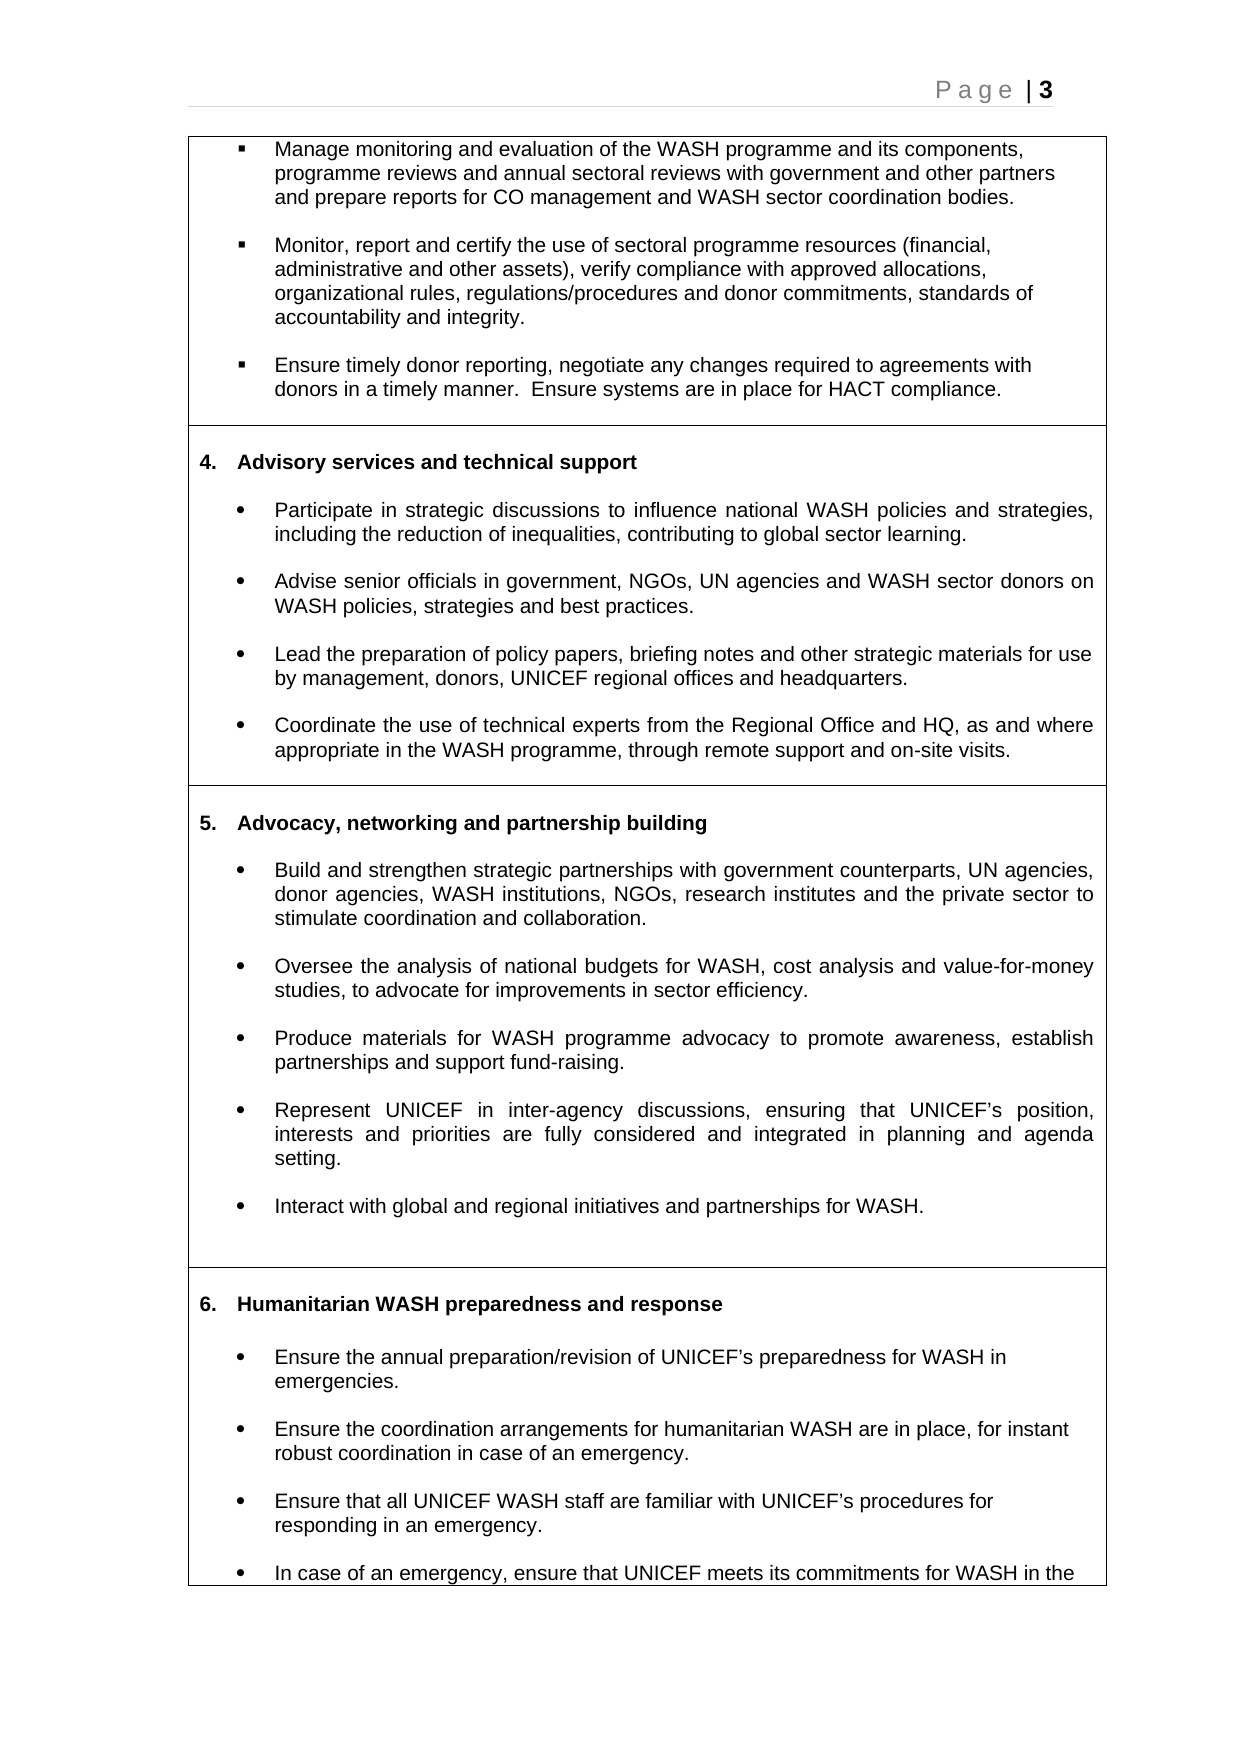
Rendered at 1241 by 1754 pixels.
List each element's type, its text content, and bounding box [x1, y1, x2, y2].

table_cell Advocacy, networking and partnership building Build and strengthen strategic partnerships with government counterparts, UN agencies, donor agencies, WASH institutions, NGOs, research institutes and the private sector to stimulate coordination and collaboration. Oversee the analysis of national budgets for WASH, cost analysis and value-for-money studies, to advocate for improvements in sector efficiency. Produce materials for WASH programme advocacy to promote awareness, establish partnerships and support fund-raising. Represent UNICEF in inter-agency discussions, ensuring that UNICEF’s position, interests and priorities are fully considered and integrated in planning and agenda setting. Interact with global and regional initiatives and partnerships for WASH. [189, 786, 1106, 1267]
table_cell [189, 1268, 1106, 1585]
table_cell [189, 137, 1106, 424]
table_cell Advisory services and technical support Participate in strategic discussions to influence national WASH policies and strategies, including the reduction of inequalities, contributing to global sector learning. Advise senior officials in government, NGOs, UN agencies and WASH sector donors on WASH policies, strategies and best practices. Lead the preparation of policy papers, briefing notes and other strategic materials for use by management, donors, UNICEF regional offices and headquarters. Coordinate the use of technical experts from the Regional Office and HQ, as and where appropriate in the WASH programme, through remote support and on-site visits. [189, 426, 1106, 785]
